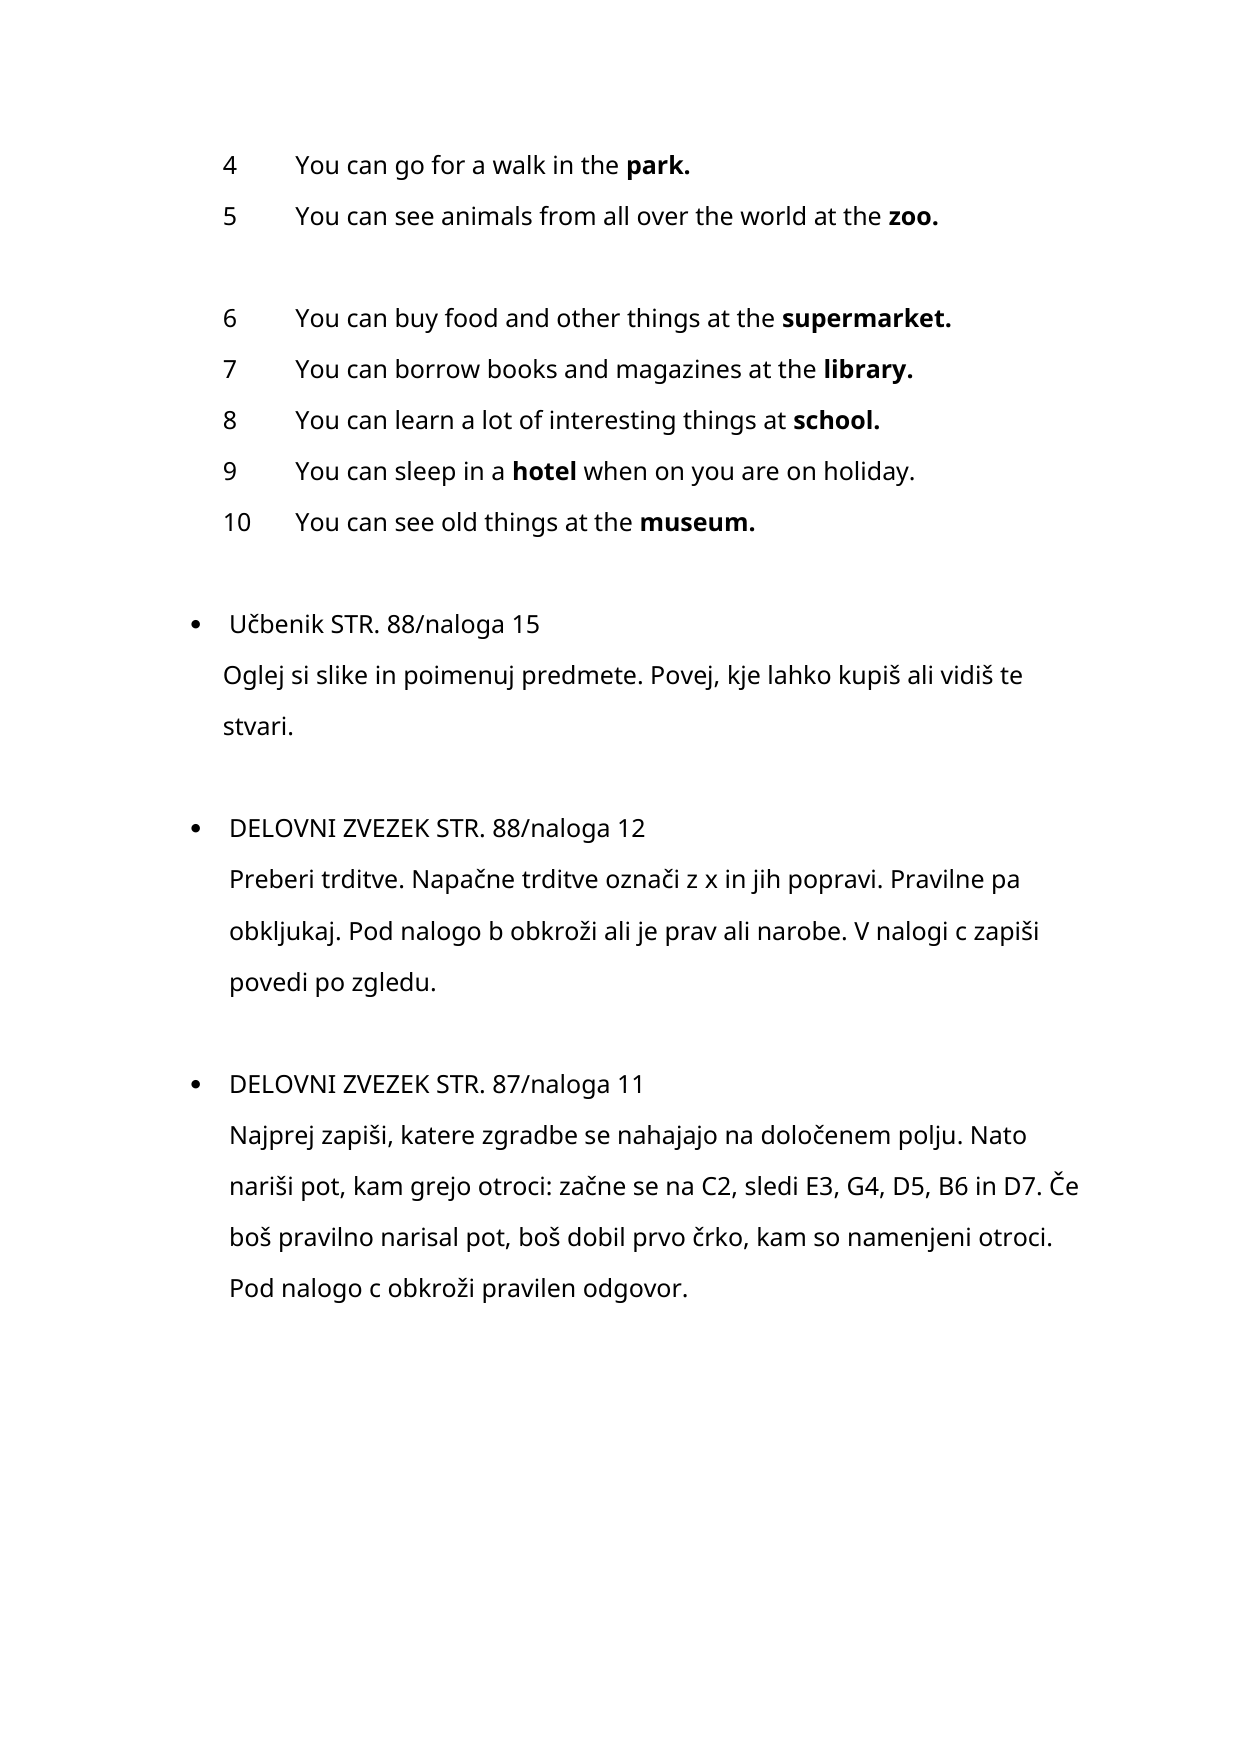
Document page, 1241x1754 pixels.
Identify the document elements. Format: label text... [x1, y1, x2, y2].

list Oglej si slike in poimenuj predmete. Povej, kje lahko kupiš ali vidiš te stvari. [223, 658, 1093, 743]
list 8 You can learn a lot of interesting things at school. [223, 403, 1093, 437]
list DELOVNI ZVEZEK STR. 88/naloga 12 [191, 811, 1093, 845]
list 9 You can sleep in a hotel when on you are on holiday. [223, 454, 1093, 488]
list Najprej zapiši, katere zgradbe se nahajajo na določenem polju. Nato nariši pot, kam grejo otroci: začne se na C2, sledi E3, G4, D5, B6 in D7. Če boš pravilno narisal pot, boš dobil prvo črko, kam so namenjeni otroci. Pod nalogo c obkroži pravilen odgovor. [229, 1117, 1093, 1304]
list 6 You can buy food and other things at the supermarket. [223, 301, 1093, 335]
list 4 You can go for a walk in the park. [223, 148, 1093, 182]
list 5 You can see animals from all over the world at the zoo. [223, 199, 1093, 284]
list 7 You can borrow books and magazines at the library. [223, 352, 1093, 386]
list Preberi trditve. Napačne trditve označi z x in jih popravi. Pravilne pa obkljukaj. Pod nalogo b obkroži ali je prav ali narobe. V nalogi c zapiši povedi po zgledu. [229, 862, 1093, 998]
list 10 You can see old things at the museum. [223, 505, 1093, 539]
list DELOVNI ZVEZEK STR. 87/naloga 11 [191, 1066, 1093, 1100]
list Učbenik STR. 88/naloga 15 [191, 607, 1093, 641]
